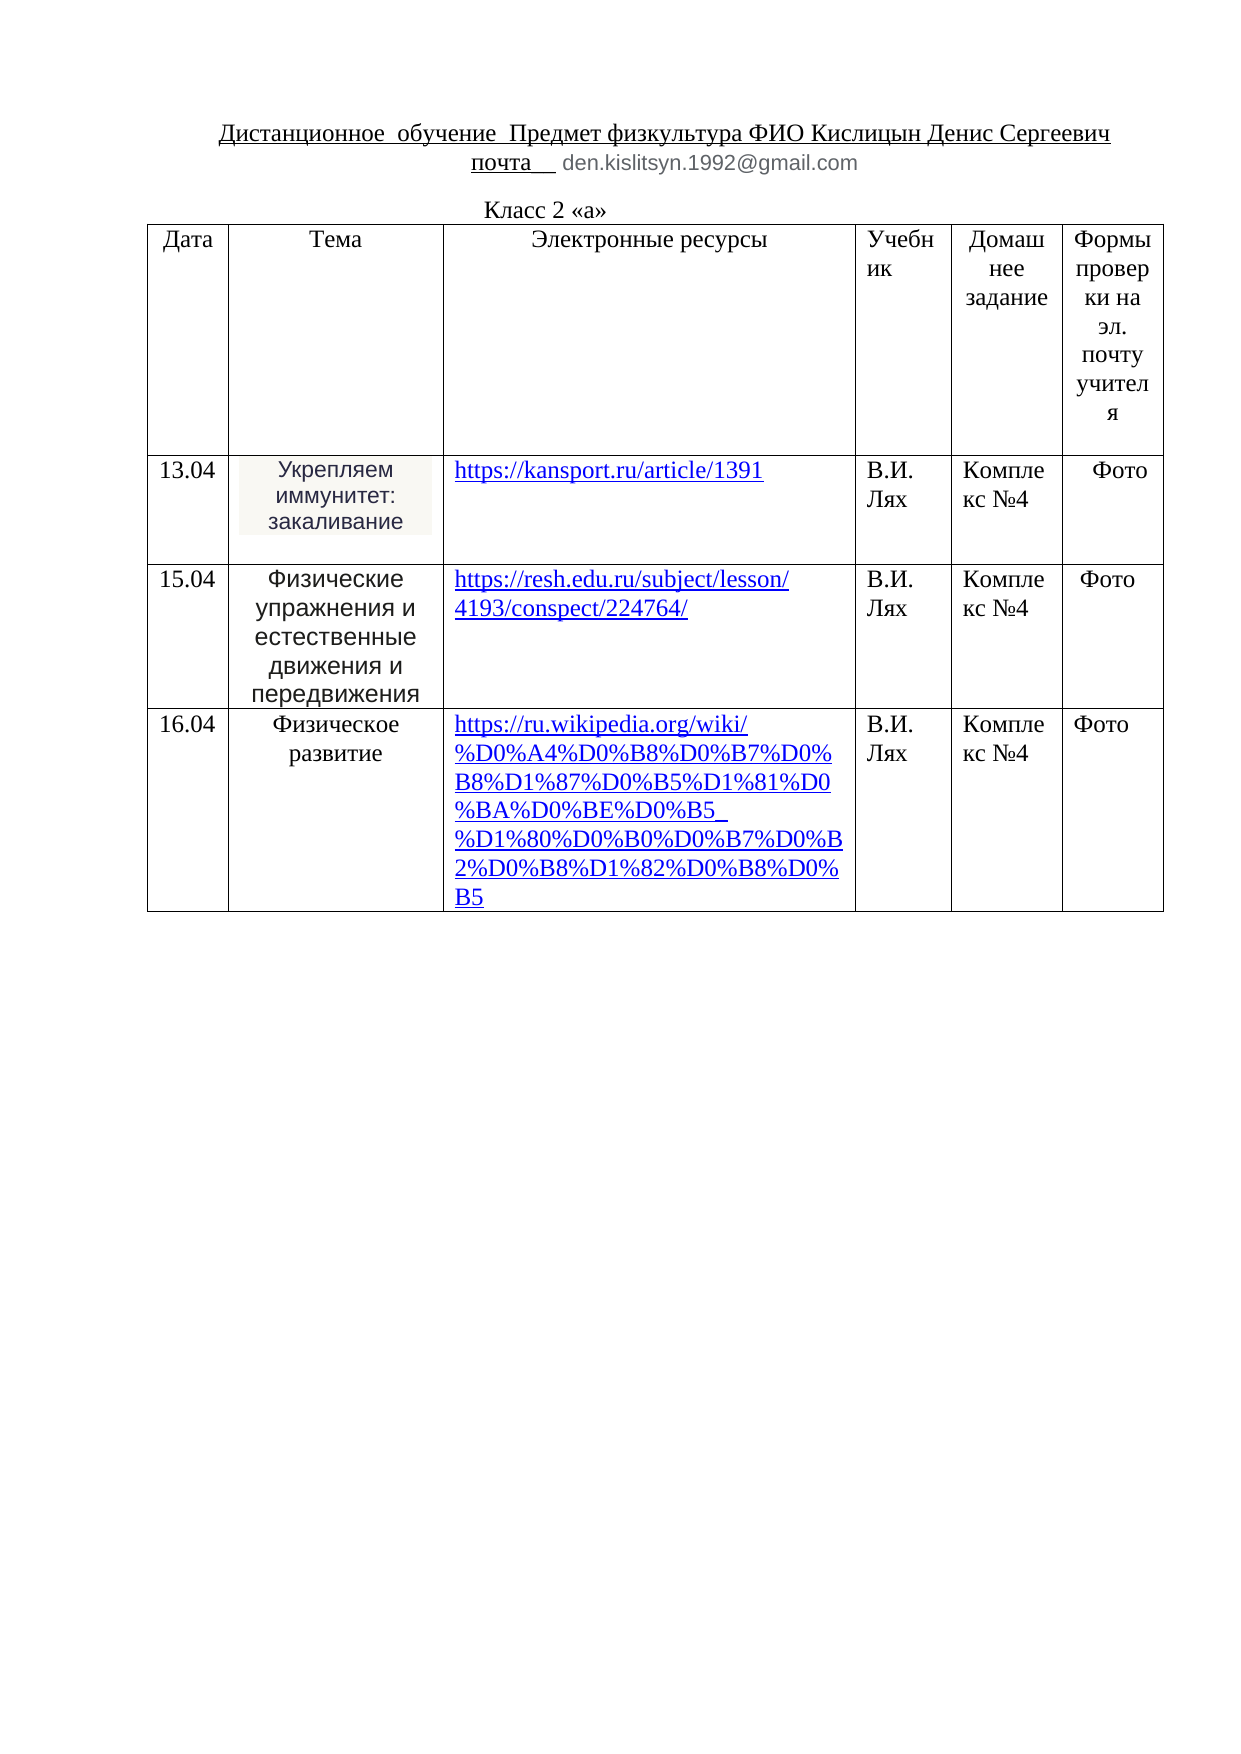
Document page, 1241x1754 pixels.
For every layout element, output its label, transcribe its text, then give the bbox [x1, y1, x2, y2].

table_cell В.И. Лях [856, 456, 951, 563]
table_cell Укрепляем иммунитет: закаливание [229, 456, 443, 563]
table_cell https://ru.wikipedia.org/wiki/%D0%A4%D0%B8%D0%B7%D0%B8%D1%87%D0%B5%D1%81%D0%BA%D0%BE%D0%B5_%D1%80%D0%B0%D0%B7%D0%B2%D0%B8%D1%82%D0%B8%D0%B5 [444, 709, 855, 911]
text Дистанционное обучение Предмет физкультура ФИО Кислицын Денис Сергеевич [177, 118, 1152, 147]
table_cell Физические упражнения и естественные движения и передвижения [229, 565, 443, 708]
text почта__ den.kislitsyn.1992@gmail.com [177, 147, 1152, 176]
table_header Дата [148, 225, 228, 454]
table_cell 13.04 [148, 456, 228, 563]
table_header Тема [229, 225, 443, 454]
table_cell 15.04 [148, 565, 228, 708]
table_cell Фото [1063, 565, 1163, 708]
table_header Электронные ресурсы [444, 225, 855, 454]
table_cell Комплекс №4 [952, 709, 1062, 911]
table_cell В.И. Лях [856, 565, 951, 708]
table_cell https://resh.edu.ru/subject/lesson/4193/conspect/224764/ [444, 565, 855, 708]
table_cell Комплекс №4 [952, 456, 1062, 563]
table_cell Фото [1063, 709, 1163, 911]
table_header Домашнее задание [952, 225, 1062, 454]
table_cell Комплекс №4 [952, 565, 1062, 708]
table_header Формы проверки на эл. почту учителя [1063, 225, 1163, 454]
text Класс 2 «а» [177, 195, 1152, 223]
table_cell 16.04 [148, 709, 228, 911]
table_cell В.И. Лях [856, 709, 951, 911]
table_cell Физическое развитие [229, 709, 443, 911]
table_cell Фото [1063, 456, 1163, 563]
table_header Учебник [856, 225, 951, 454]
table_cell https://kansport.ru/article/1391 [444, 456, 855, 563]
